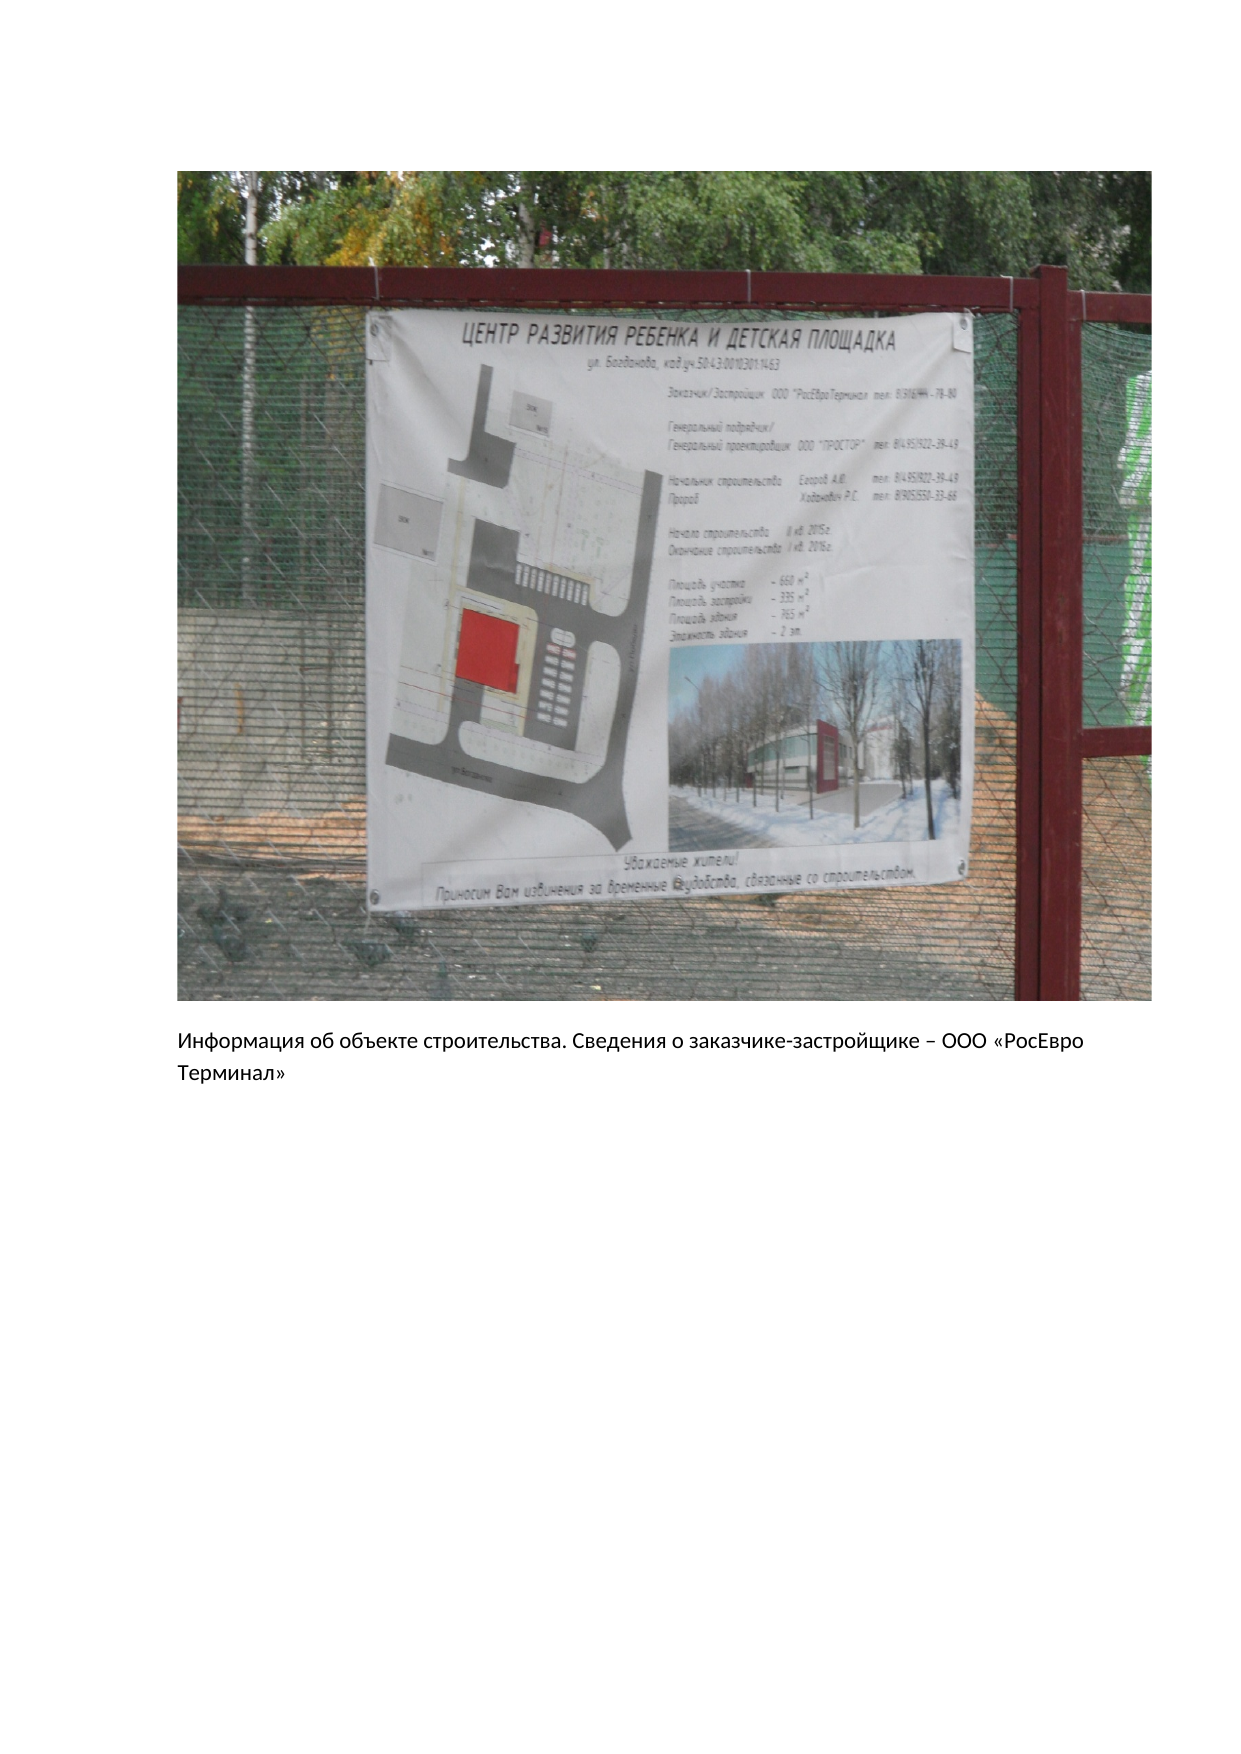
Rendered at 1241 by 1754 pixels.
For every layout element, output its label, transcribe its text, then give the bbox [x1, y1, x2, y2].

picture [177, 171, 1152, 1001]
text Информация об объекте строительства. Сведения о заказчике-застройщике – ООО «РосЕвро Терминал» [177, 1026, 1152, 1086]
